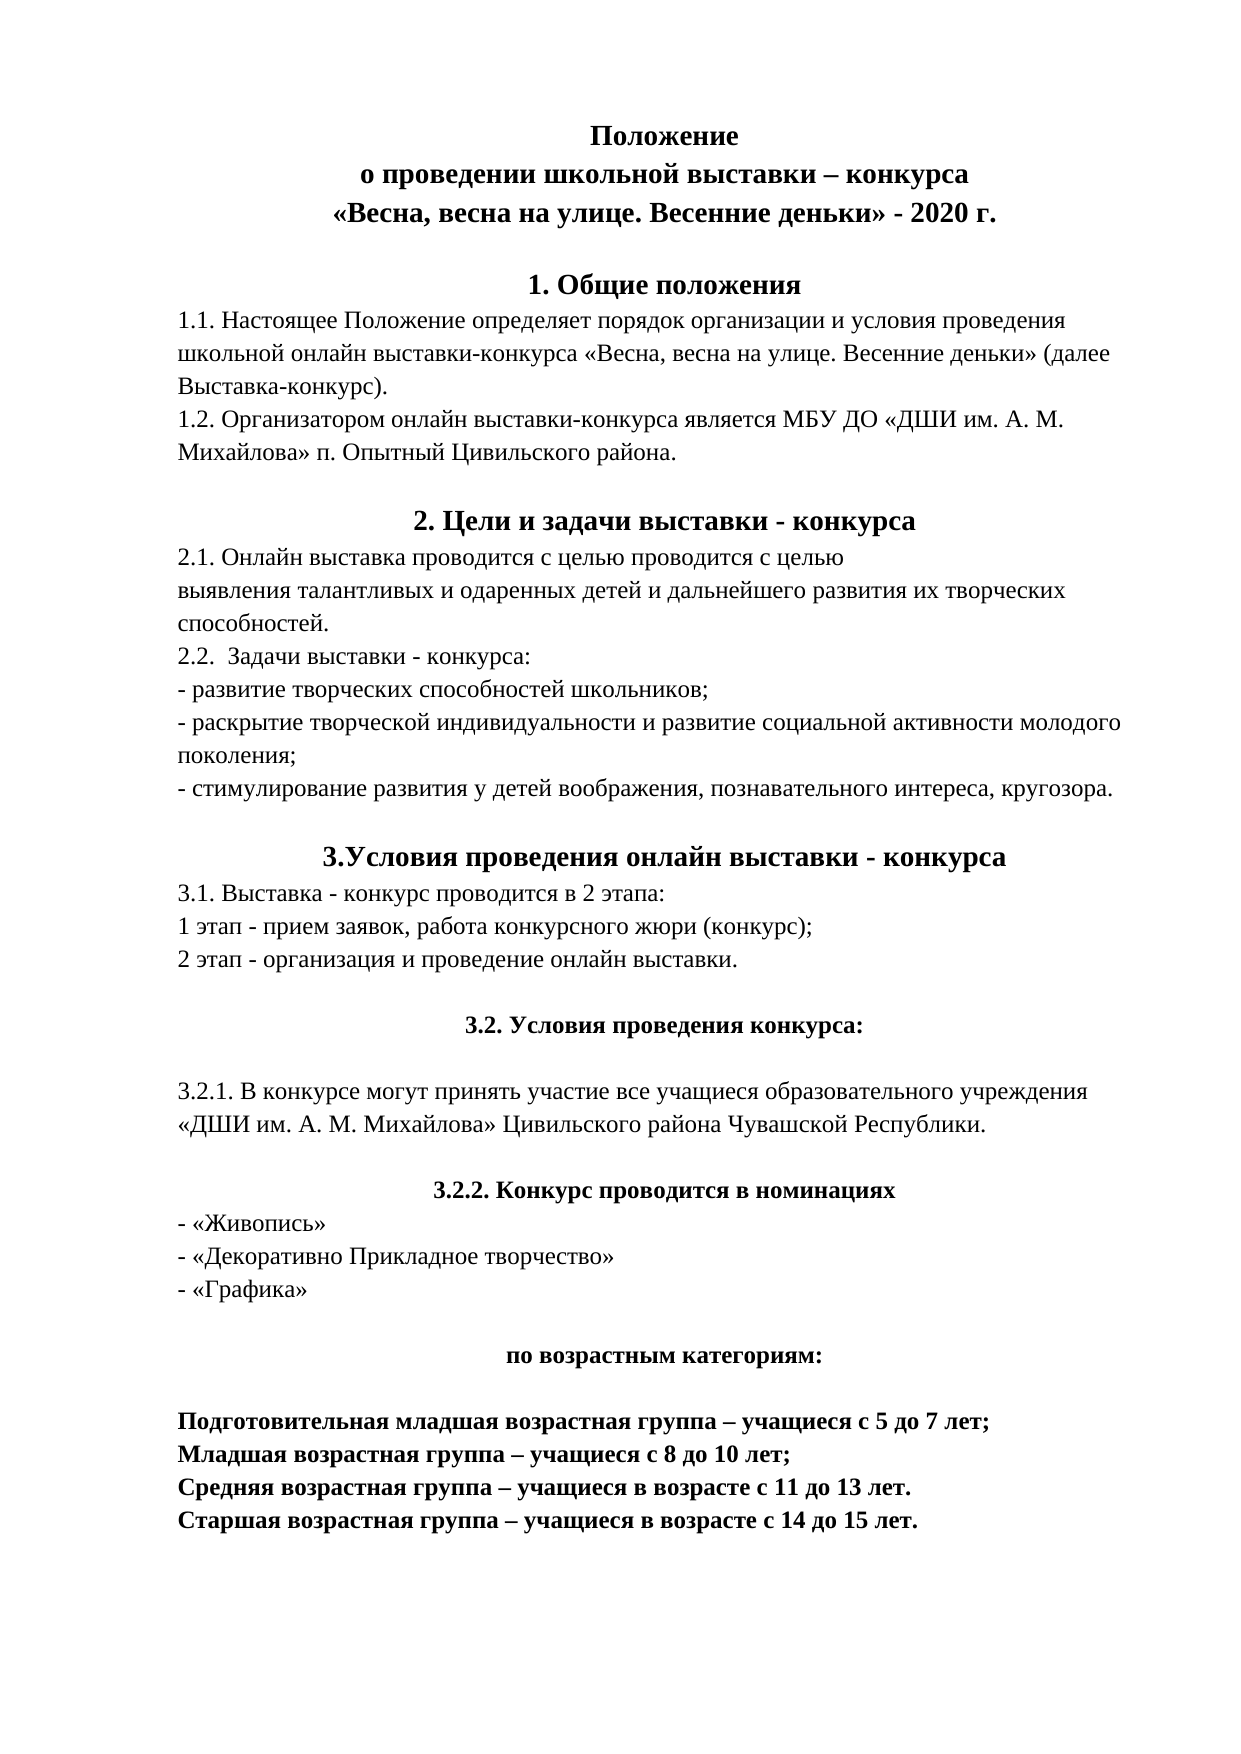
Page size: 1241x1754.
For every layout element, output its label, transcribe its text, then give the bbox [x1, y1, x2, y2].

text о проведении школьной выставки – конкурса [177, 157, 1152, 190]
text 3.2.2. Конкурс проводится в номинациях [177, 1175, 1152, 1204]
text 2 этап - организация и проведение онлайн выставки. [177, 944, 1152, 972]
text - развитие творческих способностей школьников; [177, 674, 1152, 703]
text 2. Цели и задачи выставки - конкурса [177, 503, 1152, 537]
text 1. Общие положения [177, 267, 1152, 300]
text - «Живопись» [177, 1208, 1152, 1237]
text - стимулирование развития у детей воображения, познавательного интереса, кругозора. [177, 773, 1152, 802]
text - «Графика» [177, 1274, 1152, 1303]
text 2.2. Задачи выставки - конкурса: [177, 641, 1152, 670]
text 3.2.1. В конкурсе могут принять участие все учащиеся образовательного учреждения «ДШИ им. А. М. Михайлова» Цивильского района Чувашской Республики. [177, 1076, 1152, 1138]
text 3.2. Условия проведения конкурса: [177, 1010, 1152, 1038]
text Положение [177, 118, 1152, 152]
text Младшая возрастная группа – учащиеся с 8 до 10 лет; [177, 1439, 1152, 1468]
text - «Декоративно Прикладное творчество» [177, 1241, 1152, 1270]
text 3.Условия проведения онлайн выставки - конкурса [177, 839, 1152, 873]
text Средняя возрастная группа – учащиеся в возрасте с 11 до 13 лет. [177, 1472, 1152, 1501]
text по возрастным категориям: [177, 1340, 1152, 1369]
text 2.1. Онлайн выставка проводится с целью проводится с целью выявления талантливых и одаренных детей и дальнейшего развития их творческих способностей. [177, 542, 1152, 637]
text «Весна, весна на улице. Весенние деньки» - 2020 г. [177, 195, 1152, 229]
text 1.2. Организатором онлайн выставки-конкурса является МБУ ДО «ДШИ им. А. М. Михайлова» п. Опытный Цивильского района. [177, 404, 1152, 466]
text 3.1. Выставка - конкурс проводится в 2 этапа: [177, 878, 1152, 906]
text 1 этап - прием заявок, работа конкурсного жюри (конкурс); [177, 911, 1152, 939]
text Старшая возрастная группа – учащиеся в возрасте с 14 до 15 лет. [177, 1505, 1152, 1534]
text 1.1. Настоящее Положение определяет порядок организации и условия проведения школьной онлайн выставки-конкурса «Весна, весна на улице. Весенние деньки» (далее Выставка-конкурс). [177, 305, 1152, 400]
text Подготовительная младшая возрастная группа – учащиеся с 5 до 7 лет; [177, 1406, 1152, 1435]
text - раскрытие творческой индивидуальности и развитие социальной активности молодого поколения; [177, 707, 1152, 769]
